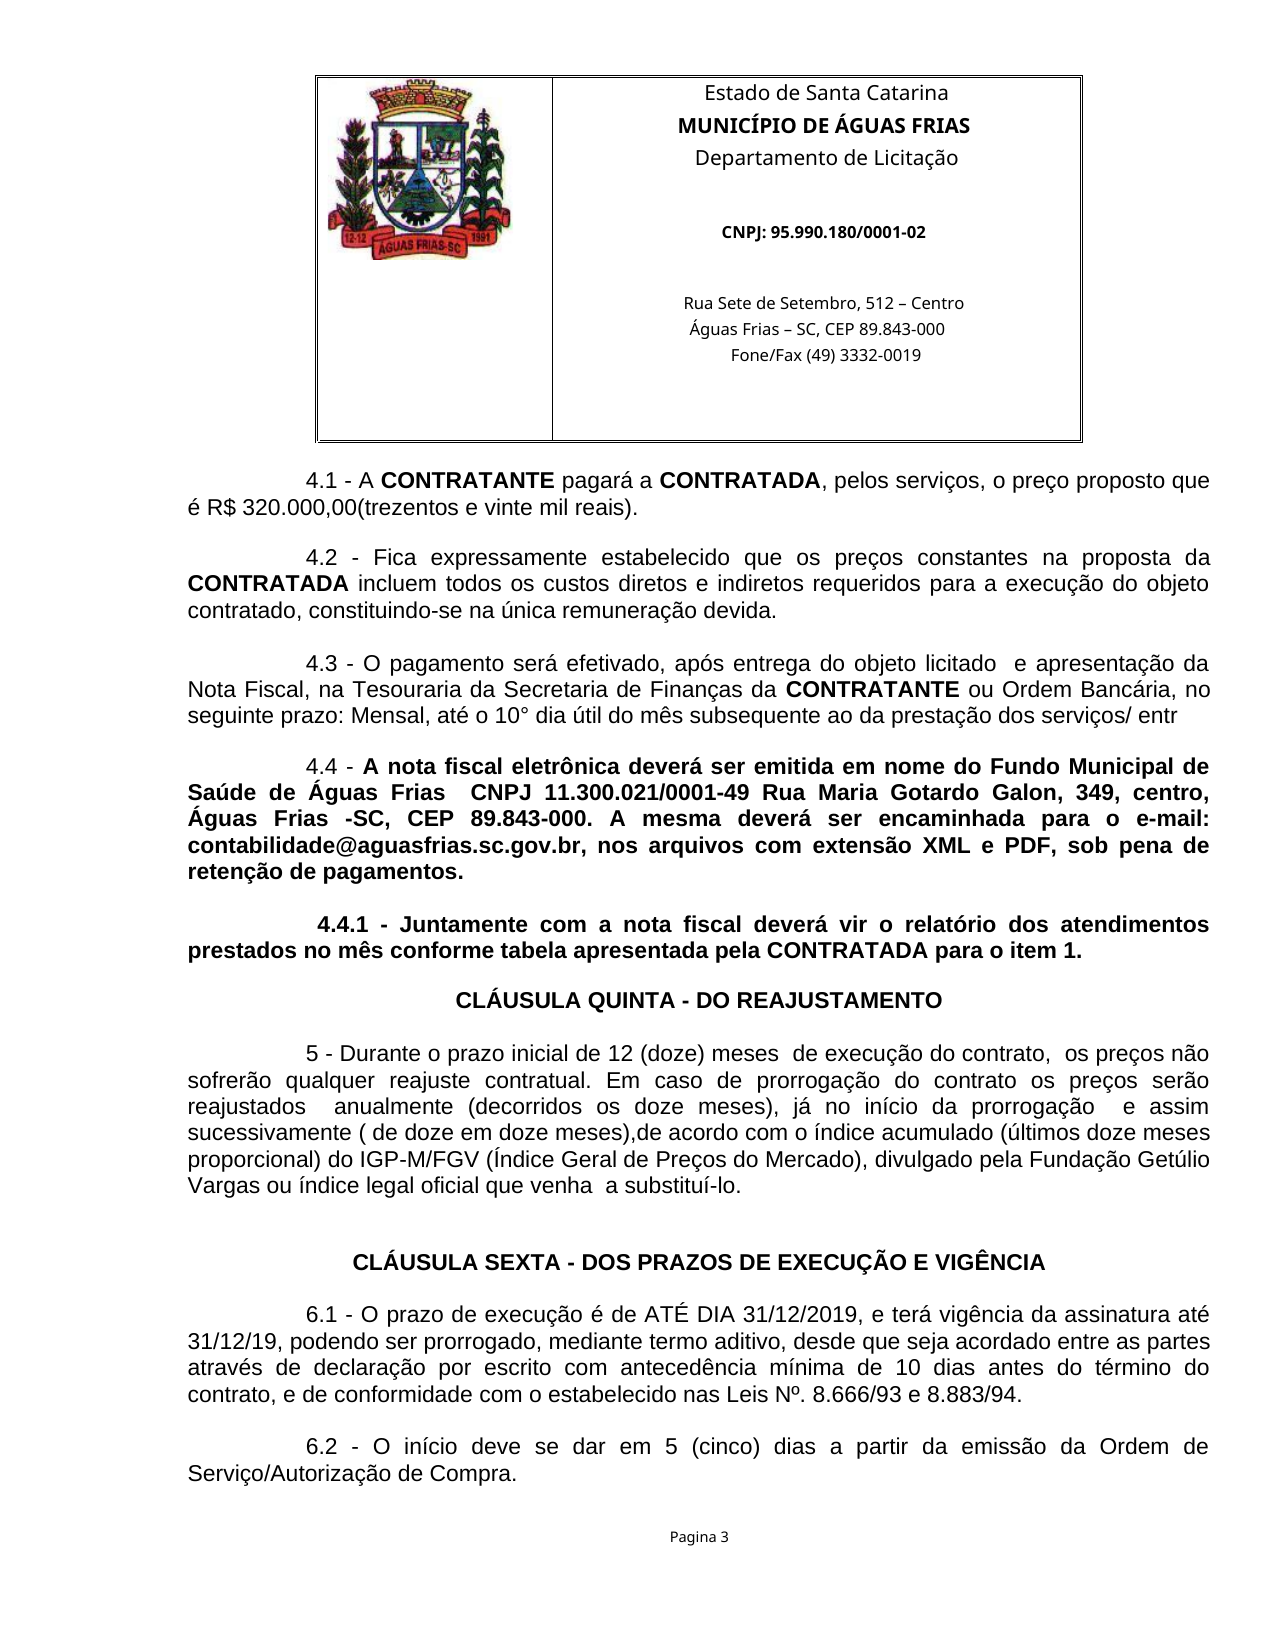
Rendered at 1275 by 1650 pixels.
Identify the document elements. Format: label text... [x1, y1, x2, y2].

text 4.4.1 - Juntamente com a nota fiscal deverá vir o relatório dos atendimentos prestados no mês conforme tabela apresentada pela CONTRATADA para o item 1. [187, 911, 1211, 963]
text 6.1 - O prazo de execução é de ATÉ DIA 31/12/2019, e terá vigência da assinatura até 31/12/19, podendo ser prorrogado, mediante termo aditivo, desde que seja acordado entre as partes através de declaração por escrito com antecedência mínima de 10 dias antes do término do contrato, e de conformidade com o estabelecido nas Leis Nº. 8.666/93 e 8.883/94. [187, 1301, 1211, 1407]
picture [327, 78, 514, 260]
text 4.3 - O pagamento será efetivado, após entrega do objeto licitado e apresentação da Nota Fiscal, na Tesouraria da Secretaria de Finanças da CONTRATANTE ou Ordem Bancária, no seguinte prazo: Mensal, até o 10° dia útil do mês subsequente ao da prestação dos serviços/ entr [187, 649, 1211, 728]
text 5 - Durante o prazo inicial de 12 (doze) meses de execução do contrato, os preços não sofrerão qualquer reajuste contratual. Em caso de prorrogação do contrato os preços serão reajustados anualmente (decorridos os doze meses), já no início da prorrogação e assim sucessivamente ( de doze em doze meses),de acordo com o índice acumulado (últimos doze meses proporcional) do IGP-M/FGV (Índice Geral de Preços do Mercado), divulgado pela Fundação Getúlio Vargas ou índice legal oficial que venha a substituí-lo. [187, 1040, 1211, 1198]
text CLÁUSULA SEXTA - DOS PRAZOS DE EXECUÇÃO E VIGÊNCIA [187, 1249, 1211, 1275]
text 6.2 - O início deve se dar em 5 (cinco) dias a partir da emissão da Ordem de Serviço/Autorização de Compra. [187, 1433, 1211, 1486]
text CLÁUSULA QUINTA - DO REAJUSTAMENTO [187, 987, 1211, 1014]
text 4.4 - A nota fiscal eletrônica deverá ser emitida em nome do Fundo Municipal de Saúde de Águas Frias CNPJ 11.300.021/0001-49 Rua Maria Gotardo Galon, 349, centro, Águas Frias -SC, CEP 89.843-000. A mesma deverá ser encaminhada para o e-mail: contabilidade@aguasfrias.sc.gov.br, nos arquivos com extensão XML e PDF, sob pena de retenção de pagamentos. [187, 753, 1211, 884]
text 4.1 - A CONTRATANTE pagará a CONTRATADA, pelos serviços, o preço proposto que é R$ 320.000,00(trezentos e vinte mil reais). [187, 467, 1211, 520]
text 4.2 - Fica expressamente estabelecido que os preços constantes na proposta da CONTRATADA incluem todos os custos diretos e indiretos requeridos para a execução do objeto contratado, constituindo-se na única remuneração devida. [187, 544, 1211, 623]
